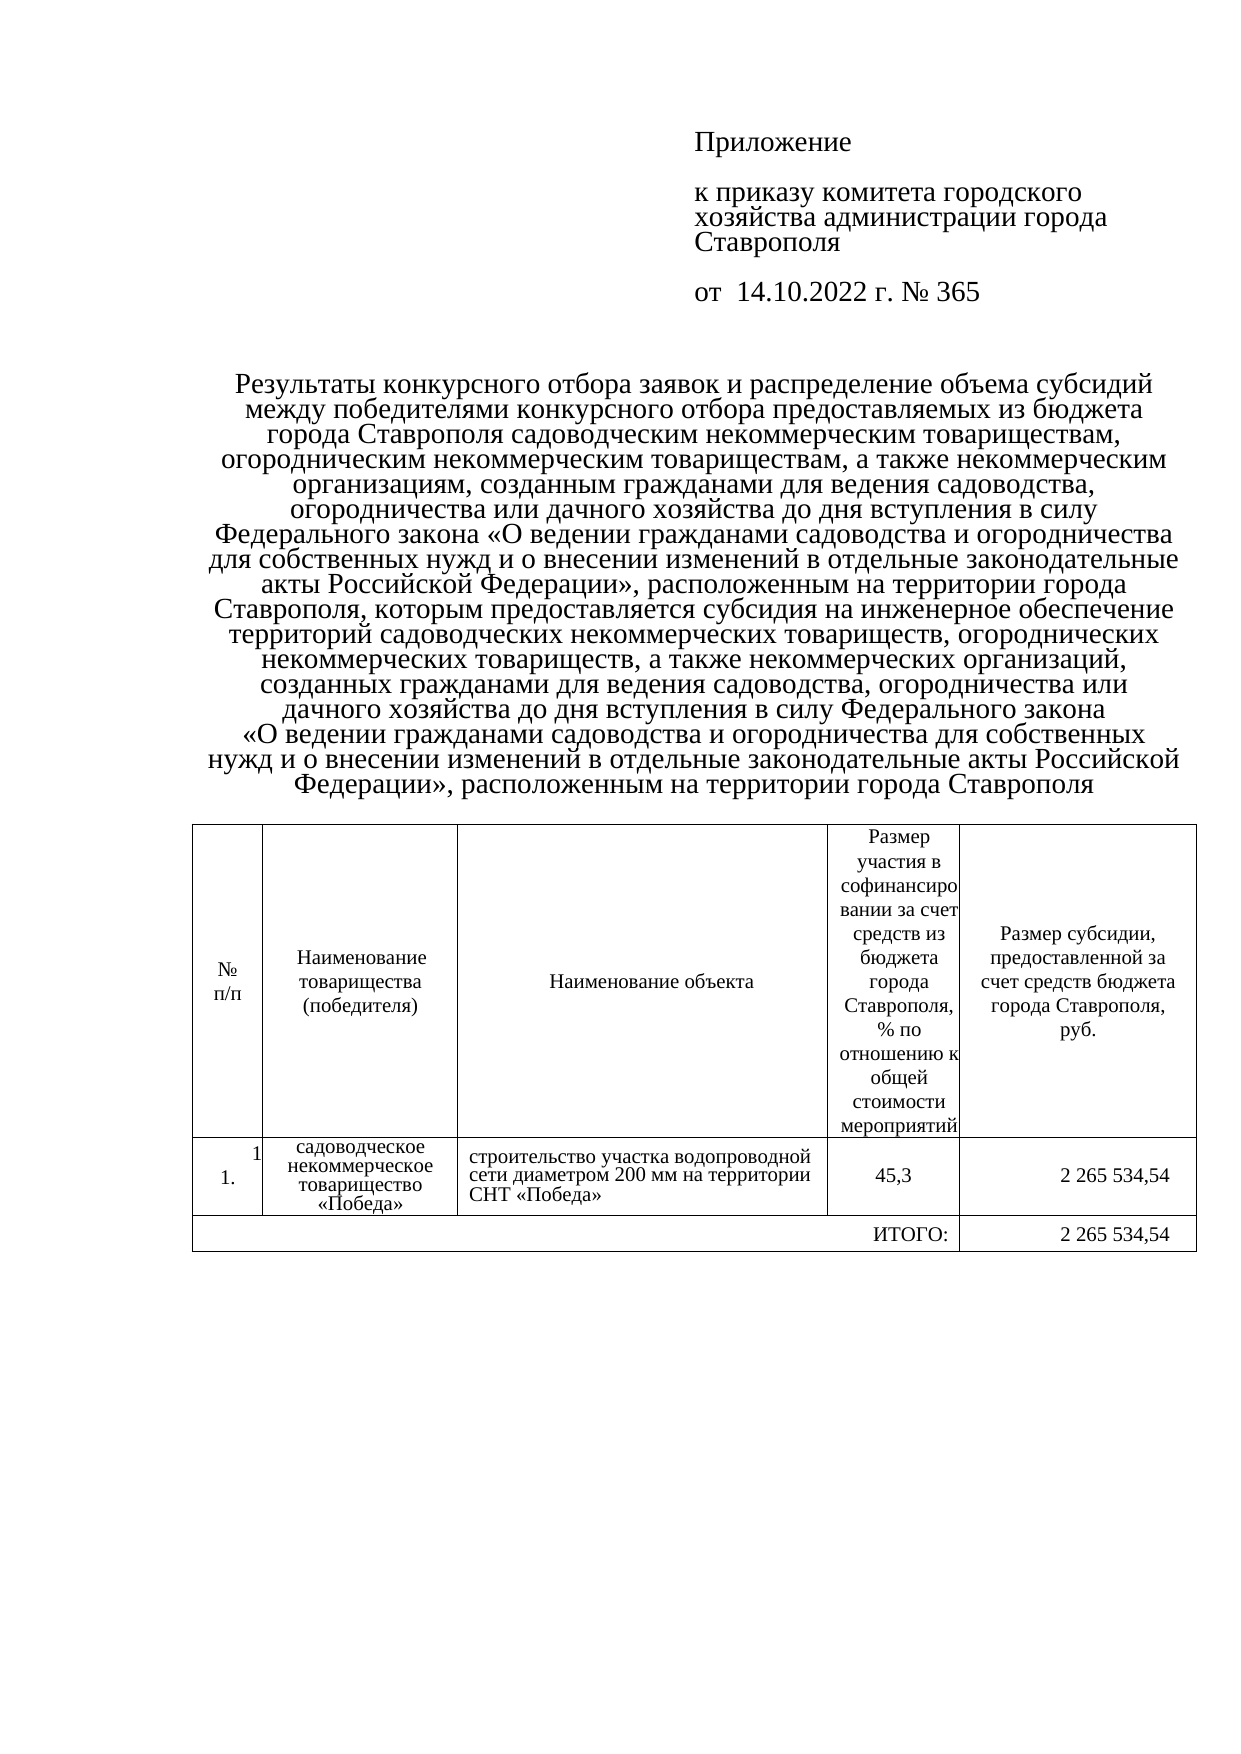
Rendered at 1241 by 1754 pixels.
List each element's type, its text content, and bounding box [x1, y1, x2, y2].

table_cell 2 265 534,54 [960, 1216, 1196, 1251]
table_header Размер субсидии, предоставленной за счет средств бюджета города Ставрополя, руб. [960, 825, 1196, 1137]
table_cell 11. [193, 1138, 262, 1215]
table_cell садоводческое некоммерческое товарищество «Победа» [263, 1138, 457, 1215]
table_header № п/п [193, 825, 262, 1137]
text от 14.10.2022 г. № 365 [694, 281, 1181, 306]
table_cell ИТОГО: [193, 1216, 959, 1251]
table_cell 2 265 534,54 [960, 1138, 1196, 1215]
table_header Размер участия в софинансировании за счет средств из бюджета города Ставрополя, % по отношению к общей стоимости мероприятий [828, 825, 959, 1137]
text Приложение [694, 131, 1181, 156]
table_header Наименование объекта [458, 825, 827, 1137]
text к приказу комитета городского хозяйства администрации города Ставрополя [694, 181, 1181, 256]
text Результаты конкурсного отбора заявок и распределение объема субсидий между победителями конкурсного отбора предоставляемых из бюджета города Ставрополя садоводческим некоммерческим товариществам, огородническим некоммерческим товариществам, а также некоммерческим организациям, созданным гражданами для ведения садоводства, огородничества или дачного хозяйства до дня вступления в силу Федерального закона «О ведении гражданами садоводства и огородничества для собственных нужд и о внесении изменений в отдельные законодательные акты Российской Федерации», расположенным на территории города Ставрополя, которым предоставляется субсидия на инженерное обеспечение территорий садоводческих некоммерческих товариществ, огороднических некоммерческих товариществ, а также некоммерческих организаций, созданных гражданами для ведения садоводства, огородничества или дачного хозяйства до дня вступления в силу Федерального закона «О ведении гражданами садоводства и огородничества для собственных нужд и о внесении изменений в отдельные законодательные акты Российской Федерации», расположенным на территории города Ставрополя [207, 373, 1181, 798]
table_cell 45,3 [828, 1138, 959, 1215]
table_header Наименование товарищества (победителя) [263, 825, 457, 1137]
table_cell строительство участка водопроводной сети диаметром 200 мм на территории СНТ «Победа» [458, 1138, 827, 1215]
